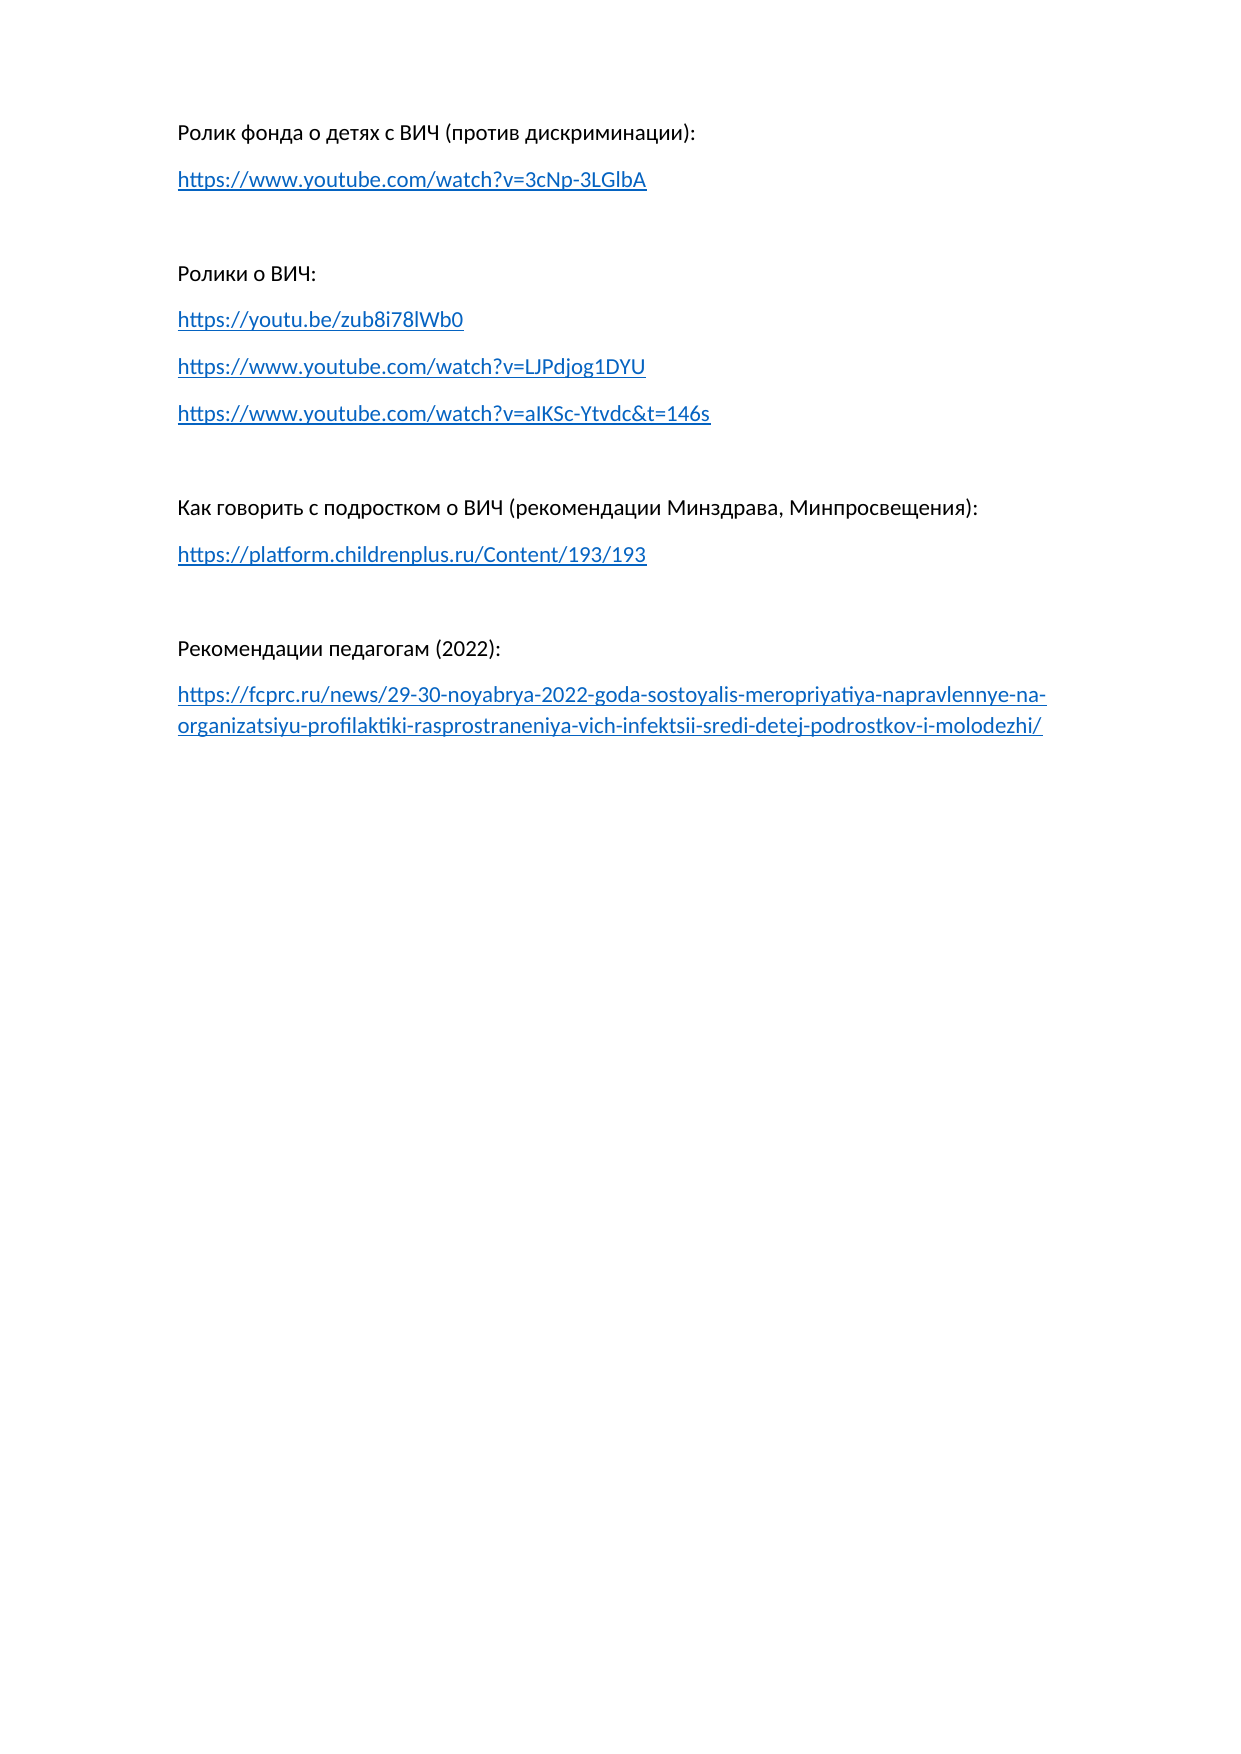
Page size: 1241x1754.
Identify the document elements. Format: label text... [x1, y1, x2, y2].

text https://www.youtube.com/watch?v=aIKSc-Ytvdc&t=146s [177, 399, 1152, 427]
text Как говорить с подростком о ВИЧ (рекомендации Минздрава, Минпросвещения): [177, 493, 1152, 521]
text Ролики о ВИЧ: [177, 259, 1152, 287]
text Ролик фонда о детях с ВИЧ (против дискриминации): [177, 118, 1152, 146]
text Рекомендации педагогам (2022): [177, 634, 1152, 662]
text https://fcprc.ru/news/29-30-noyabrya-2022-goda-sostoyalis-meropriyatiya-napravlennye-na-organizatsiyu-profilaktiki-rasprostraneniya-vich-infektsii-sredi-detej-podrostkov-i-molodezhi/ [177, 681, 1152, 739]
text https://youtu.be/zub8i78lWb0 [177, 306, 1152, 334]
text https://www.youtube.com/watch?v=LJPdjog1DYU [177, 352, 1152, 381]
text https://platform.childrenplus.ru/Content/193/193 [177, 540, 1152, 568]
text https://www.youtube.com/watch?v=3cNp-3LGlbA [177, 165, 1152, 193]
